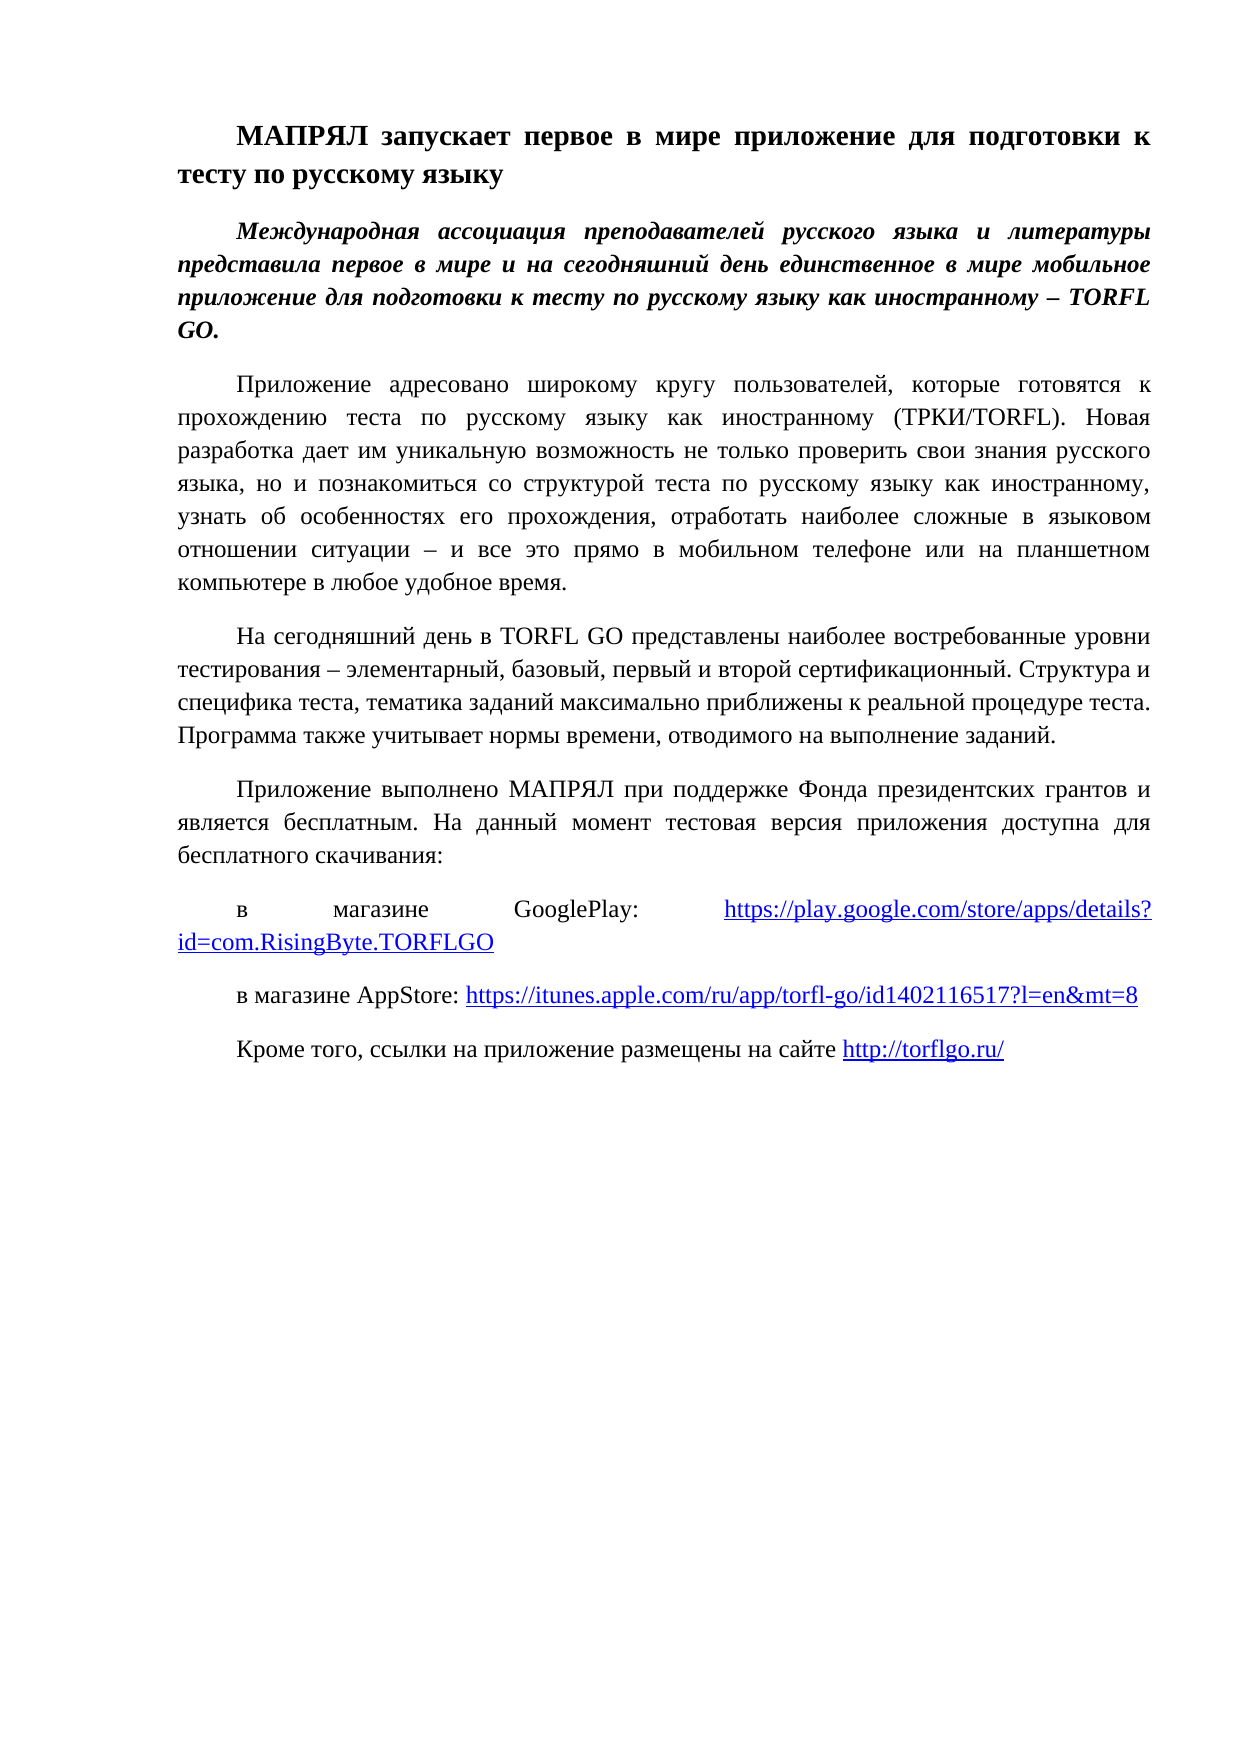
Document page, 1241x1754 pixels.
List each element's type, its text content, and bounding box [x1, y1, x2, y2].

text Приложение выполнено МАПРЯЛ при поддержке Фонда президентских грантов и является бесплатным. На данный момент тестовая версия приложения доступна для бесплатного скачивания: [177, 774, 1152, 869]
text в магазине AppStore: https://itunes.apple.com/ru/app/torfl-go/id1402116517?l=en&mt=8 [177, 981, 1152, 1009]
text в магазине GooglePlay: https://play.google.com/store/apps/details?id=com.RisingByte.TORFLGO [177, 894, 1152, 956]
text На сегодняшний день в TORFL GO представлены наиболее востребованные уровни тестирования – элементарный, базовый, первый и второй сертификационный. Структура и специфика теста, тематика заданий максимально приближены к реальной процедуре теста. Программа также учитывает нормы времени, отводимого на выполнение заданий. [177, 621, 1152, 749]
text Приложение адресовано широкому кругу пользователей, которые готовятся к прохождению теста по русскому языку как иностранному (ТРКИ/TORFL). Новая разработка дает им уникальную возможность не только проверить свои знания русского языка, но и познакомиться со структурой теста по русскому языку как иностранному, узнать об особенностях его прохождения, отработать наиболее сложные в языковом отношении ситуации – и все это прямо в мобильном телефоне или на планшетном компьютере в любое удобное время. [177, 369, 1152, 596]
text Кроме того, ссылки на приложение размещены на сайте http://torflgo.ru/ [177, 1034, 1152, 1063]
text Международная ассоциация преподавателей русского языка и литературы представила первое в мире и на сегодняшний день единственное в мире мобильное приложение для подготовки к тесту по русскому языку как иностранному – TORFL GO. [177, 216, 1152, 344]
text МАПРЯЛ запускает первое в мире приложение для подготовки к тесту по русскому языку [177, 118, 1152, 190]
